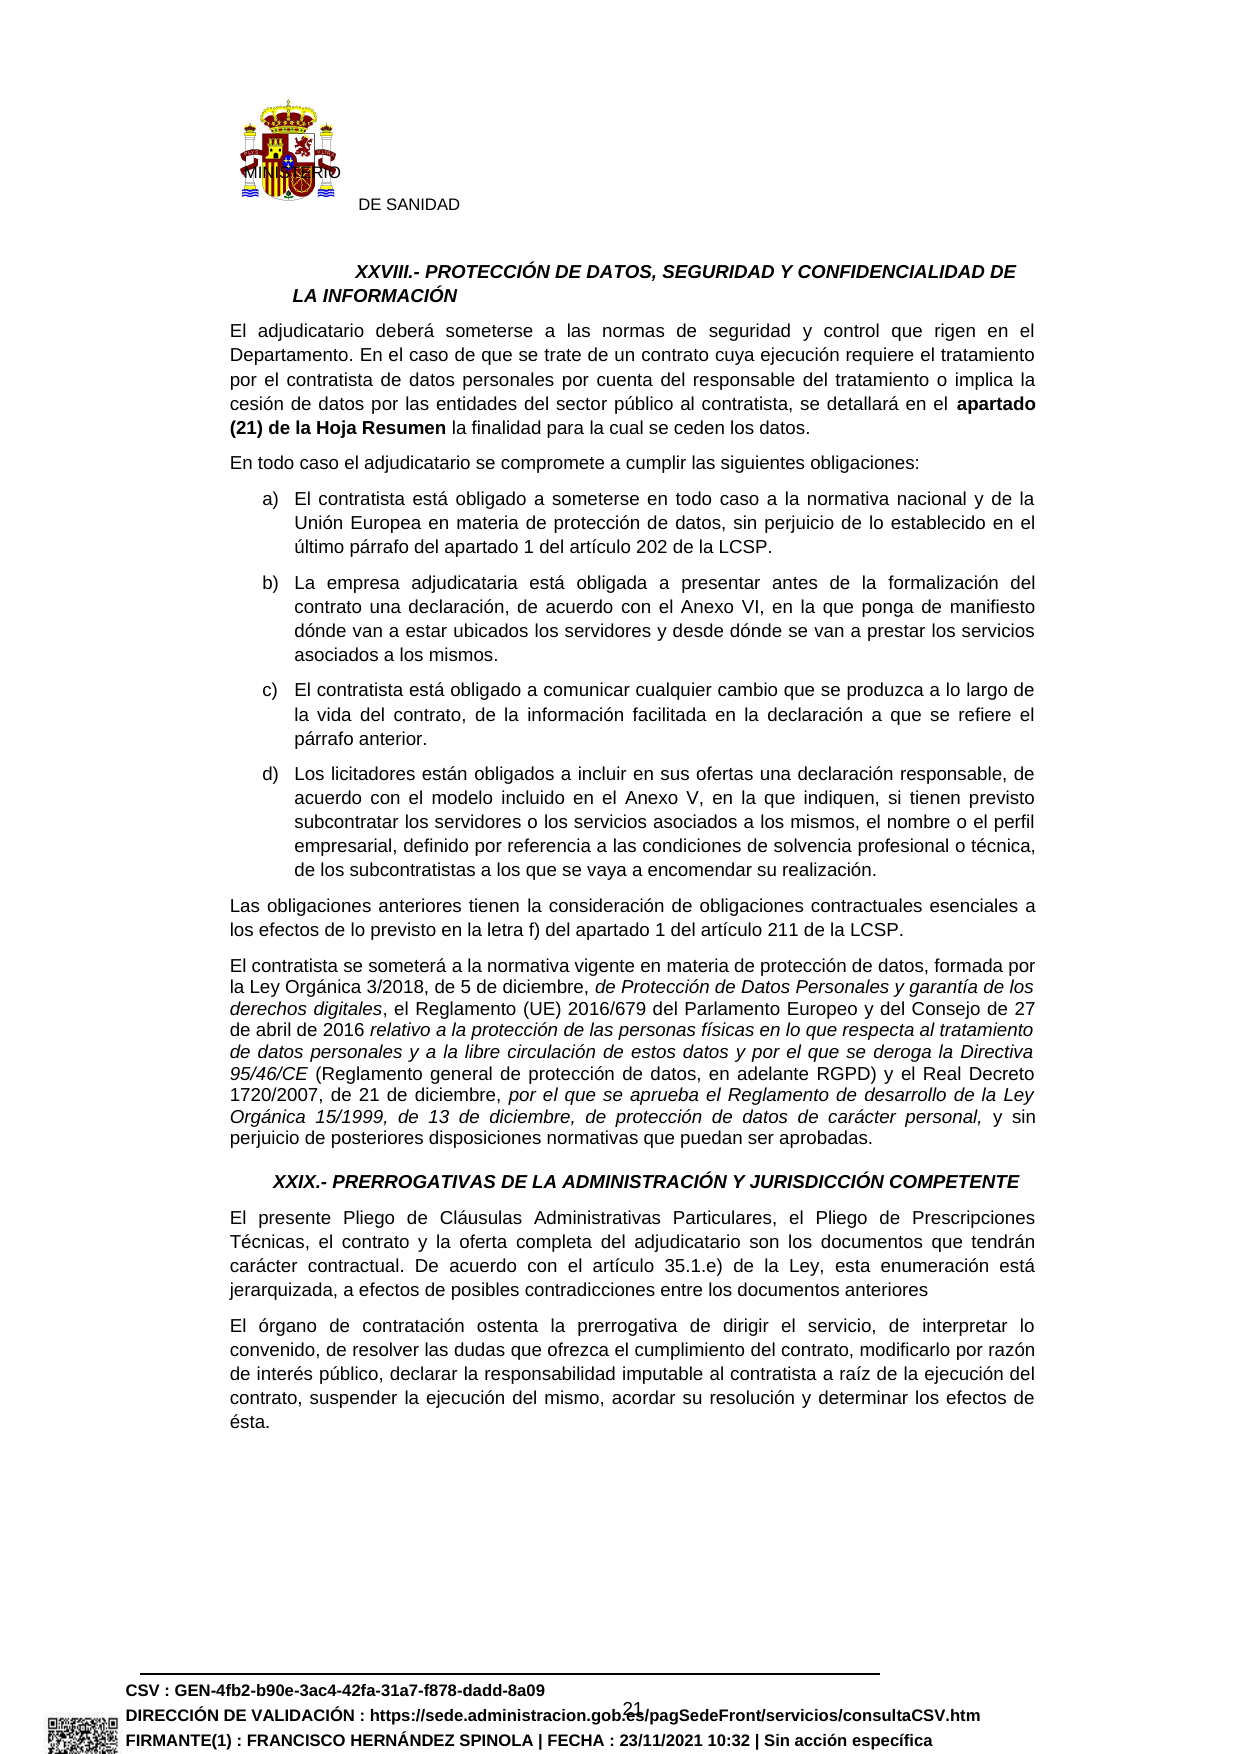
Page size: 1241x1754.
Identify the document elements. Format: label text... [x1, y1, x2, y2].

text El contratista se someterá a la normativa vigente en materia de protección de datos, formada por la Ley Orgánica 3/2018, de 5 de diciembre, de Protección de Datos Personales y garantía de los derechos digitales, el Reglamento (UE) 2016/679 del Parlamento Europeo y del Consejo de 27 de abril de 2016 relativo a la protección de las personas físicas en lo que respecta al tratamiento de datos personales y a la libre circulación de estos datos y por el que se deroga la Directiva 95/46/CE (Reglamento general de protección de datos, en adelante RGPD) y el Real Decreto 1720/2007, de 21 de diciembre, por el que se aprueba el Reglamento de desarrollo de la Ley Orgánica 15/1999, de 13 de diciembre, de protección de datos de carácter personal, y sin perjuicio de posteriores disposiciones normativas que puedan ser aprobadas. [229, 954, 1036, 1149]
list Los licitadores están obligados a incluir en sus ofertas una declaración responsable, de acuerdo con el modelo incluido en el Anexo V, en la que indiquen, si tienen previsto subcontratar los servidores o los servicios asociados a los mismos, el nombre o el perfil empresarial, definido por referencia a las condiciones de solvencia profesional o técnica, de los subcontratistas a los que se vaya a encomendar su realización. [262, 763, 1036, 881]
subtitle XXIX.- PRERROGATIVAS DE LA ADMINISTRACIÓN Y JURISDICCIÓN COMPETENTE [257, 1171, 1036, 1193]
list El contratista está obligado a comunicar cualquier cambio que se produzca a lo largo de la vida del contrato, de la información facilitada en la declaración a que se refiere el párrafo anterior. [262, 679, 1036, 749]
list La empresa adjudicataria está obligada a presentar antes de la formalización del contrato una declaración, de acuerdo con el Anexo VI, en la que ponga de manifiesto dónde van a estar ubicados los servidores y desde dónde se van a prestar los servicios asociados a los mismos. [262, 571, 1036, 665]
subtitle XXVIII.- PROTECCIÓN DE DATOS, SEGURIDAD Y CONFIDENCIALIDAD DE LA INFORMACIÓN [292, 261, 1036, 306]
text En todo caso el adjudicatario se compromete a cumplir las siguientes obligaciones: [229, 452, 1036, 474]
picture [330, 168, 337, 177]
text Las obligaciones anteriores tienen la consideración de obligaciones contractuales esenciales a los efectos de lo previsto en la letra f) del apartado 1 del artículo 211 de la LCSP. [229, 895, 1036, 941]
picture [43, 1712, 123, 1754]
text El adjudicatario deberá someterse a las normas de seguridad y control que rigen en el Departamento. En el caso de que se trate de un contrato cuya ejecución requiere el tratamiento por el contratista de datos personales por cuenta del responsable del tratamiento o implica la cesión de datos por las entidades del sector público al contratista, se detallará en el apartado (21) de la Hoja Resumen la finalidad para la cual se ceden los datos. [229, 320, 1036, 438]
text El presente Pliego de Cláusulas Administrativas Particulares, el Pliego de Prescripciones Técnicas, el contrato y la oferta completa del adjudicatario son los documentos que tendrán carácter contractual. De acuerdo con el artículo 35.1.e) de la Ley, esta enumeración está jerarquizada, a efectos de posibles contradicciones entre los documentos anteriores [229, 1207, 1036, 1301]
text El órgano de contratación ostenta la prerrogativa de dirigir el servicio, de interpretar lo convenido, de resolver las dudas que ofrezca el cumplimiento del contrato, modificarlo por razón de interés público, declarar la responsabilidad imputable al contratista a raíz de la ejecución del contrato, suspender la ejecución del mismo, acordar su resolución y determinar los efectos de ésta. [229, 1315, 1036, 1433]
picture [239, 97, 337, 202]
list El contratista está obligado a someterse en todo caso a la normativa nacional y de la Unión Europea en materia de protección de datos, sin perjuicio de lo establecido en el último párrafo del apartado 1 del artículo 202 de la LCSP. [262, 488, 1036, 557]
